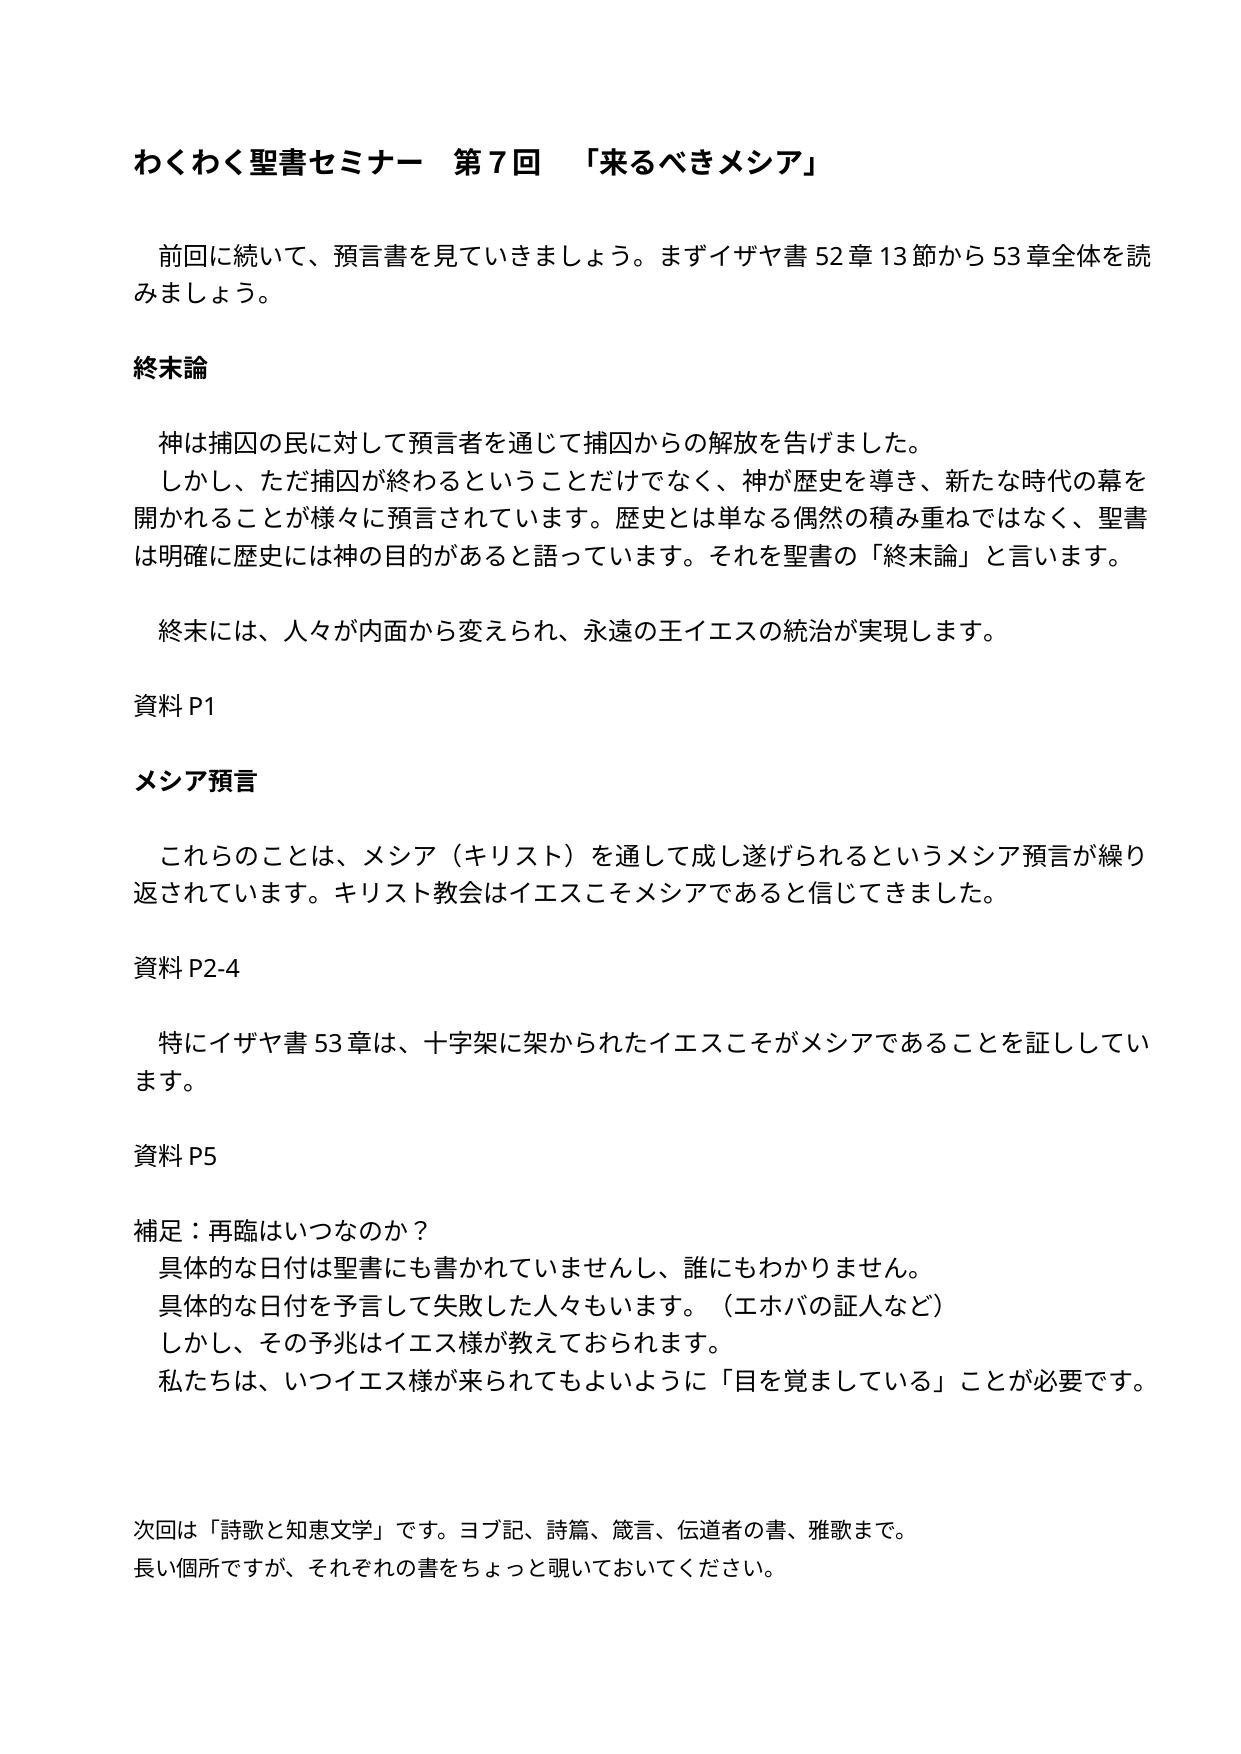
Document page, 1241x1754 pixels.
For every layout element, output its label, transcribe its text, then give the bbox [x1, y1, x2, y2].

text 具体的な日付を予言して失敗した人々もいます。（エホバの証人など） [133, 1286, 1152, 1323]
text 私たちは、いつイエス様が来られてもよいように「目を覚ましている」ことが必要です。 [133, 1361, 1152, 1398]
text 補足：再臨はいつなのか？ [133, 1211, 1152, 1248]
text しかし、その予兆はイエス様が教えておられます。 [133, 1323, 1152, 1361]
text 終末には、人々が内面から変えられ、永遠の王イエスの統治が実現します。 [133, 611, 1152, 648]
text 長い個所ですが、それぞれの書をちょっと覗いておいてください。 [133, 1548, 1152, 1586]
text 特にイザヤ書53章は、十字架に架かられたイエスこそがメシアであることを証ししています。 [133, 1023, 1152, 1098]
text わくわく聖書セミナー 第７回 「来るべきメシア」 [133, 123, 1152, 198]
text メシア預言 [133, 761, 1152, 798]
text しかし、ただ捕囚が終わるということだけでなく、神が歴史を導き、新たな時代の幕を開かれることが様々に預言されています。歴史とは単なる偶然の積み重ねではなく、聖書は明確に歴史には神の目的があると語っています。それを聖書の「終末論」と言います。 [133, 461, 1152, 573]
text 終末論 [133, 348, 1152, 386]
text 神は捕囚の民に対して預言者を通じて捕囚からの解放を告げました。 [133, 423, 1152, 461]
text 前回に続いて、預言書を見ていきましょう。まずイザヤ書52章13節から53章全体を読みましょう。 [133, 236, 1152, 311]
text 具体的な日付は聖書にも書かれていませんし、誰にもわかりません。 [133, 1248, 1152, 1286]
text 資料P2-4 [133, 948, 1152, 986]
text 資料P1 [133, 686, 1152, 723]
text 資料P5 [133, 1136, 1152, 1173]
text これらのことは、メシア（キリスト）を通して成し遂げられるというメシア預言が繰り返されています。キリスト教会はイエスこそメシアであると信じてきました。 [133, 836, 1152, 911]
text 次回は「詩歌と知恵文学」です。ヨブ記、詩篇、箴言、伝道者の書、雅歌まで。 [133, 1511, 1152, 1548]
